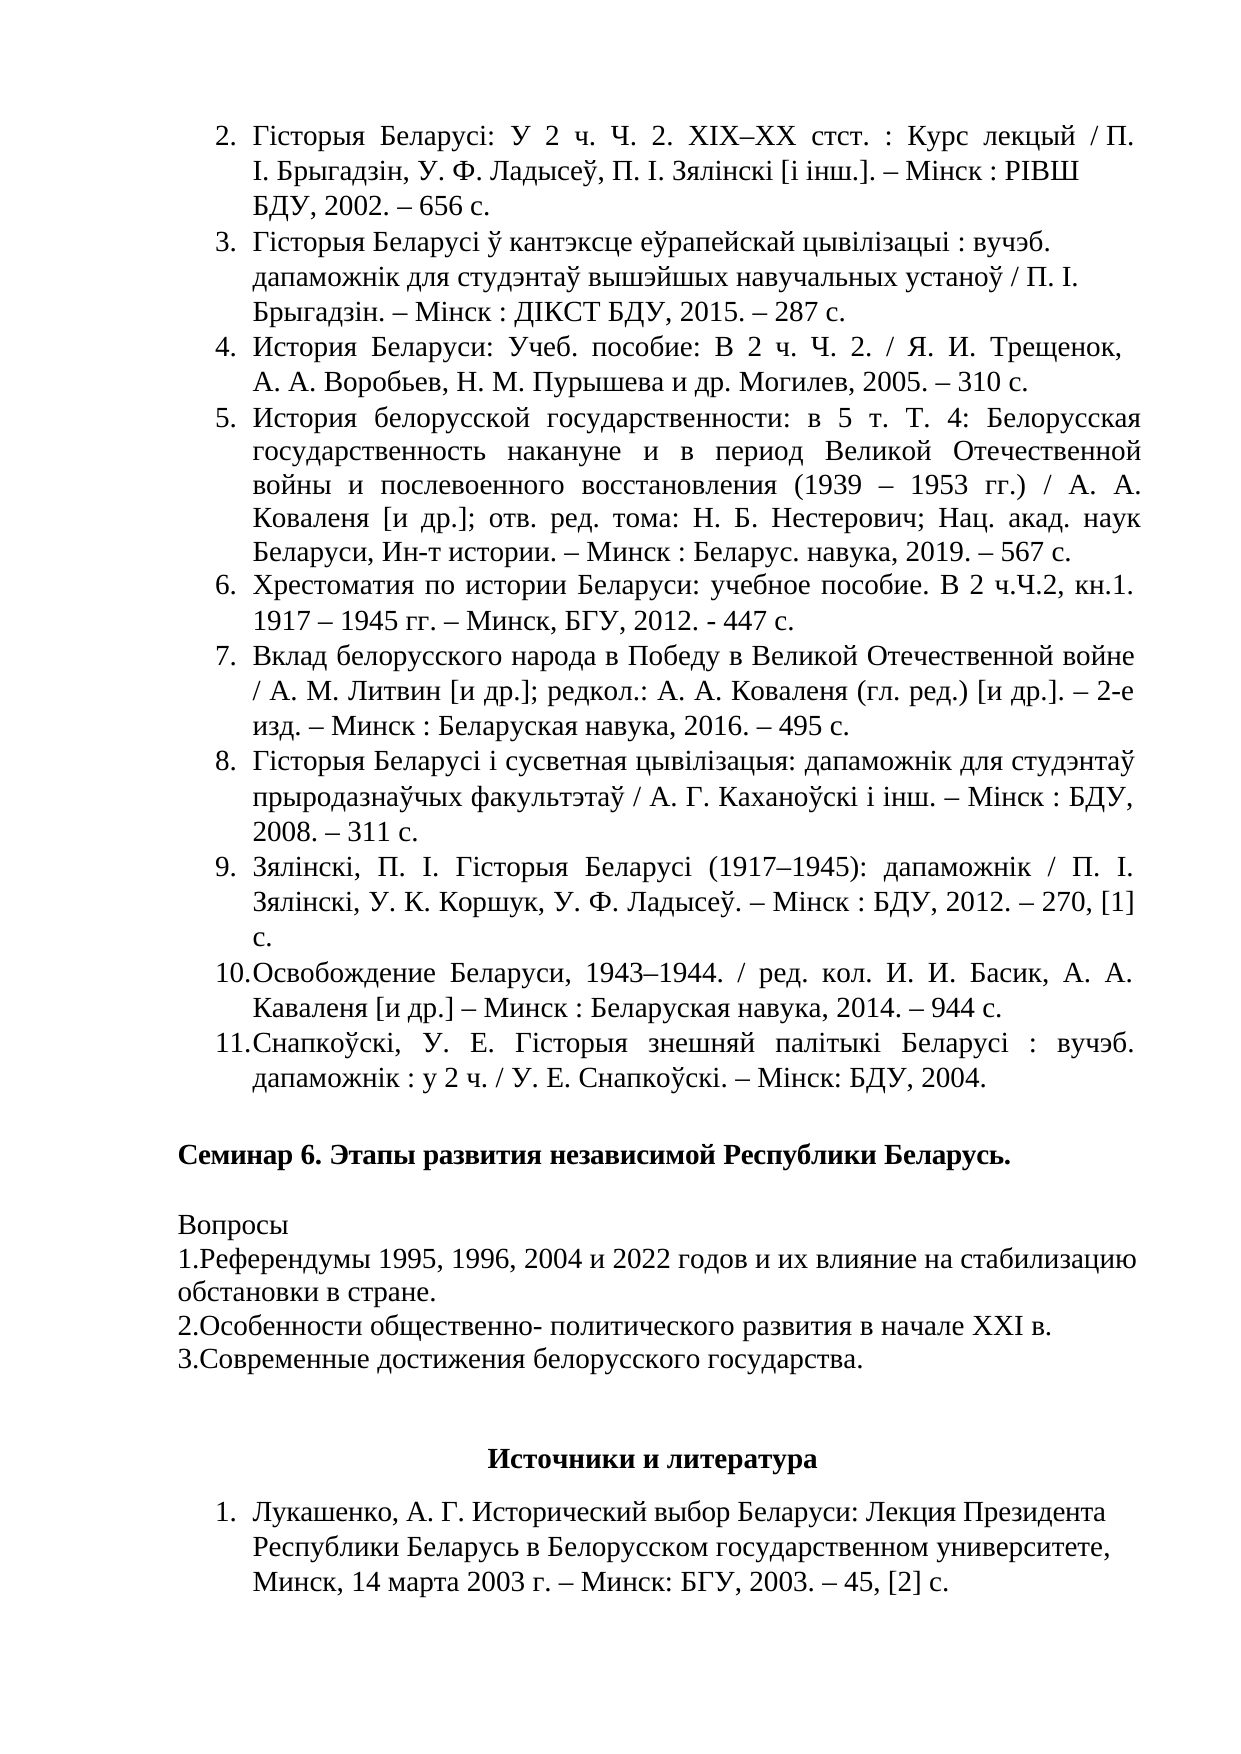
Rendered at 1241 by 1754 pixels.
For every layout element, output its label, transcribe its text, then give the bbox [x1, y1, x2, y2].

list Зялінскі, П. І. Гісторыя Беларусі (1917–1945): дапаможнік / П. І. Зялінскі, У. К. Коршук, У. Ф. Ладысеў. – Мінск : БДУ, 2012. – 270, [1] с. [215, 849, 1134, 953]
text 2.Особенности общественно- политического развития в начале ХХІ в. [177, 1308, 1152, 1342]
list Гісторыя Беларусі: У 2 ч. Ч. 2. ХІХ–ХХ стст. : Курс лекцый / П. І. Брыгадзін, У. Ф. Ладысеў, П. І. Зялінскі [і інш.]. – Мінск : РІВШ БДУ, 2002. – 656 с. [215, 118, 1134, 222]
text 3.Современные достижения белорусского государства. [177, 1342, 1107, 1375]
list История белорусской государственности: в 5 т. Т. 4: Белорусская государственность накануне и в период Великой Отечественной войны и послевоенного восстановления (1939 – 1953 гг.) / А. А. Коваленя [и др.]; отв. ред. тома: Н. Б. Нестерович; Нац. акад. наук Беларуси, Ин-т истории. – Минск : Беларус. навука, 2019. – 567 с. [215, 400, 1142, 567]
list Вклад белорусского народа в Победу в Великой Отечественной войне / А. М. Литвин [и др.]; редкол.: А. А. Коваленя (гл. ред.) [и др.]. – 2-е изд. – Минск : Беларуская навука, 2016. – 495 с. [215, 638, 1135, 742]
list Гісторыя Беларусі і сусветная цывілізацыя: дапаможнік для студэнтаў прыродазнаўчых факультэтаў / А. Г. Каханоўскі і інш. – Мінск : БДУ, 2008. – 311 с. [215, 743, 1135, 847]
text Источники и литература [177, 1441, 1128, 1474]
list Снапкоўскі, У. Е. Гісторыя знешняй палітыкі Беларусі : вучэб. дапаможнік : у 2 ч. / У. Е. Снапкоўскі. – Мінск: БДУ, 2004. [215, 1025, 1135, 1094]
text Семинар 6. Этапы развития независимой Республики Беларусь. [177, 1137, 1107, 1170]
list Гісторыя Беларусі ў кантэксце еўрапейскай цывілізацыі : вучэб. дапаможнік для студэнтаў вышэйшых навучальных устаноў / П. І. Брыгадзін. – Мінск : ДІКСТ БДУ, 2015. – 287 с. [215, 224, 1135, 328]
text 1.Референдумы 1995, 1996, 2004 и 2022 годов и их влияние на стабилизацию обстановки в стране. [177, 1241, 1152, 1308]
list Освобождение Беларуси, 1943–1944. / ред. кол. И. И. Басик, А. А. Каваленя [и др.] – Минск : Беларуская навука, 2014. – 944 с. [215, 955, 1134, 1023]
list История Беларуси: Учеб. пособие: В 2 ч. Ч. 2. / Я. И. Трещенок, А. А. Воробьев, Н. М. Пурышева и др. Могилев, 2005. – 310 с. [215, 329, 1142, 398]
text Вопросы [177, 1207, 1152, 1241]
list Хрестоматия по истории Беларуси: учебное пособие. В 2 ч.Ч.2, кн.1. 1917 – 1945 гг. – Минск, БГУ, 2012. - 447 с. [215, 567, 1135, 636]
list Лукашенко, А. Г. Исторический выбор Беларуси: Лекция Президента Республики Беларусь в Белорусском государственном университете, Минск, 14 марта 2003 г. – Минск: БГУ, 2003. – 45, [2] с. [215, 1494, 1135, 1598]
